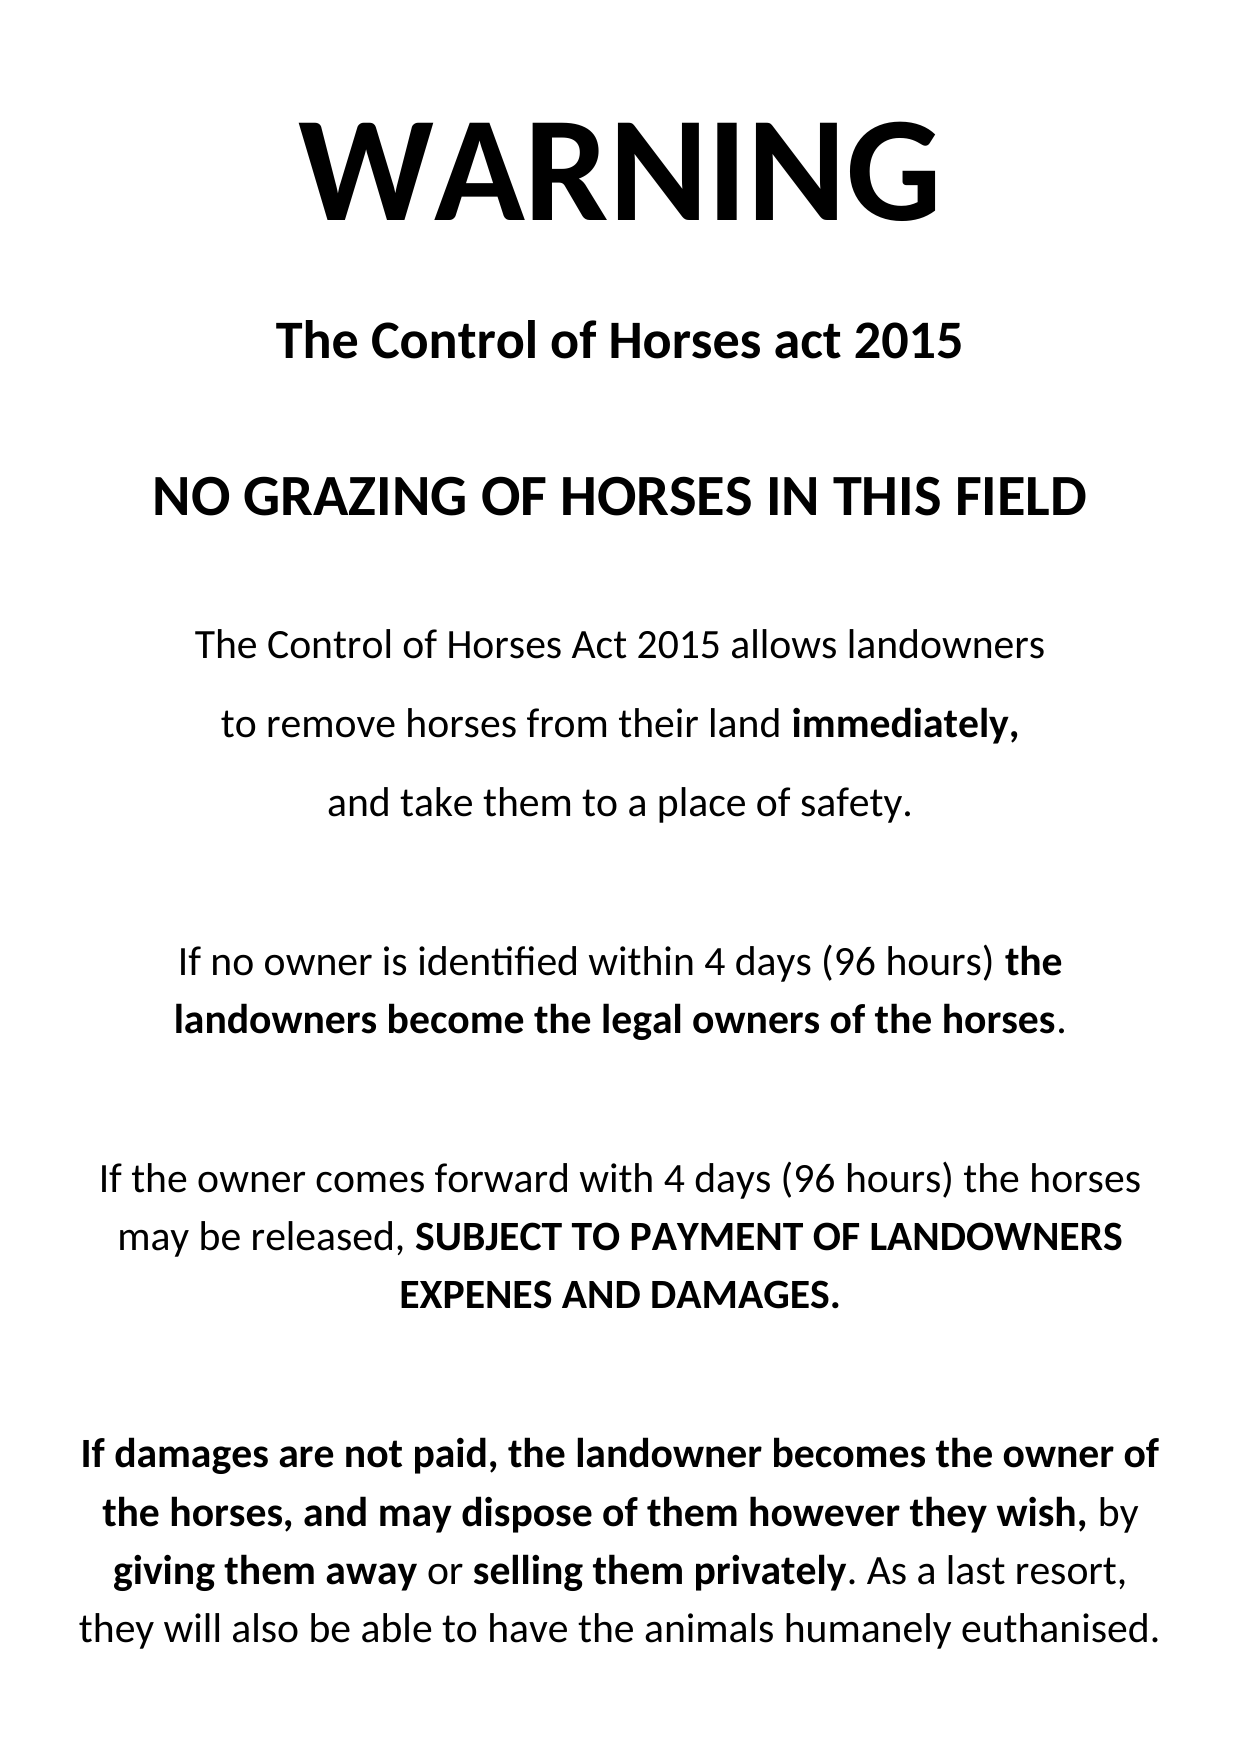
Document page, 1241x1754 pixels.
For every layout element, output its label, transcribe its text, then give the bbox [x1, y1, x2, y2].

text The Control of Horses act 2015 [75, 306, 1165, 372]
text and take them to a place of safety. [75, 776, 1165, 827]
text If damages are not paid, the landowner becomes the owner of the horses, and may dispose of them however they wish, by giving them away or selling them privately. As a last resort, they will also be able to have the animals humanely euthanised. [75, 1427, 1165, 1653]
text to remove horses from their land immediately, [75, 697, 1165, 748]
text The Control of Horses Act 2015 allows landowners [75, 618, 1165, 668]
text WARNING [75, 75, 1165, 258]
text NO GRAZING OF HORSES IN THIS FIELD [75, 459, 1165, 530]
text If the owner comes forward with 4 days (96 hours) the horses may be released, SUBJECT TO PAYMENT OF LANDOWNERS EXPENES AND DAMAGES. [75, 1152, 1165, 1319]
text If no owner is identified within 4 days (96 hours) the landowners become the legal owners of the horses. [75, 935, 1165, 1044]
